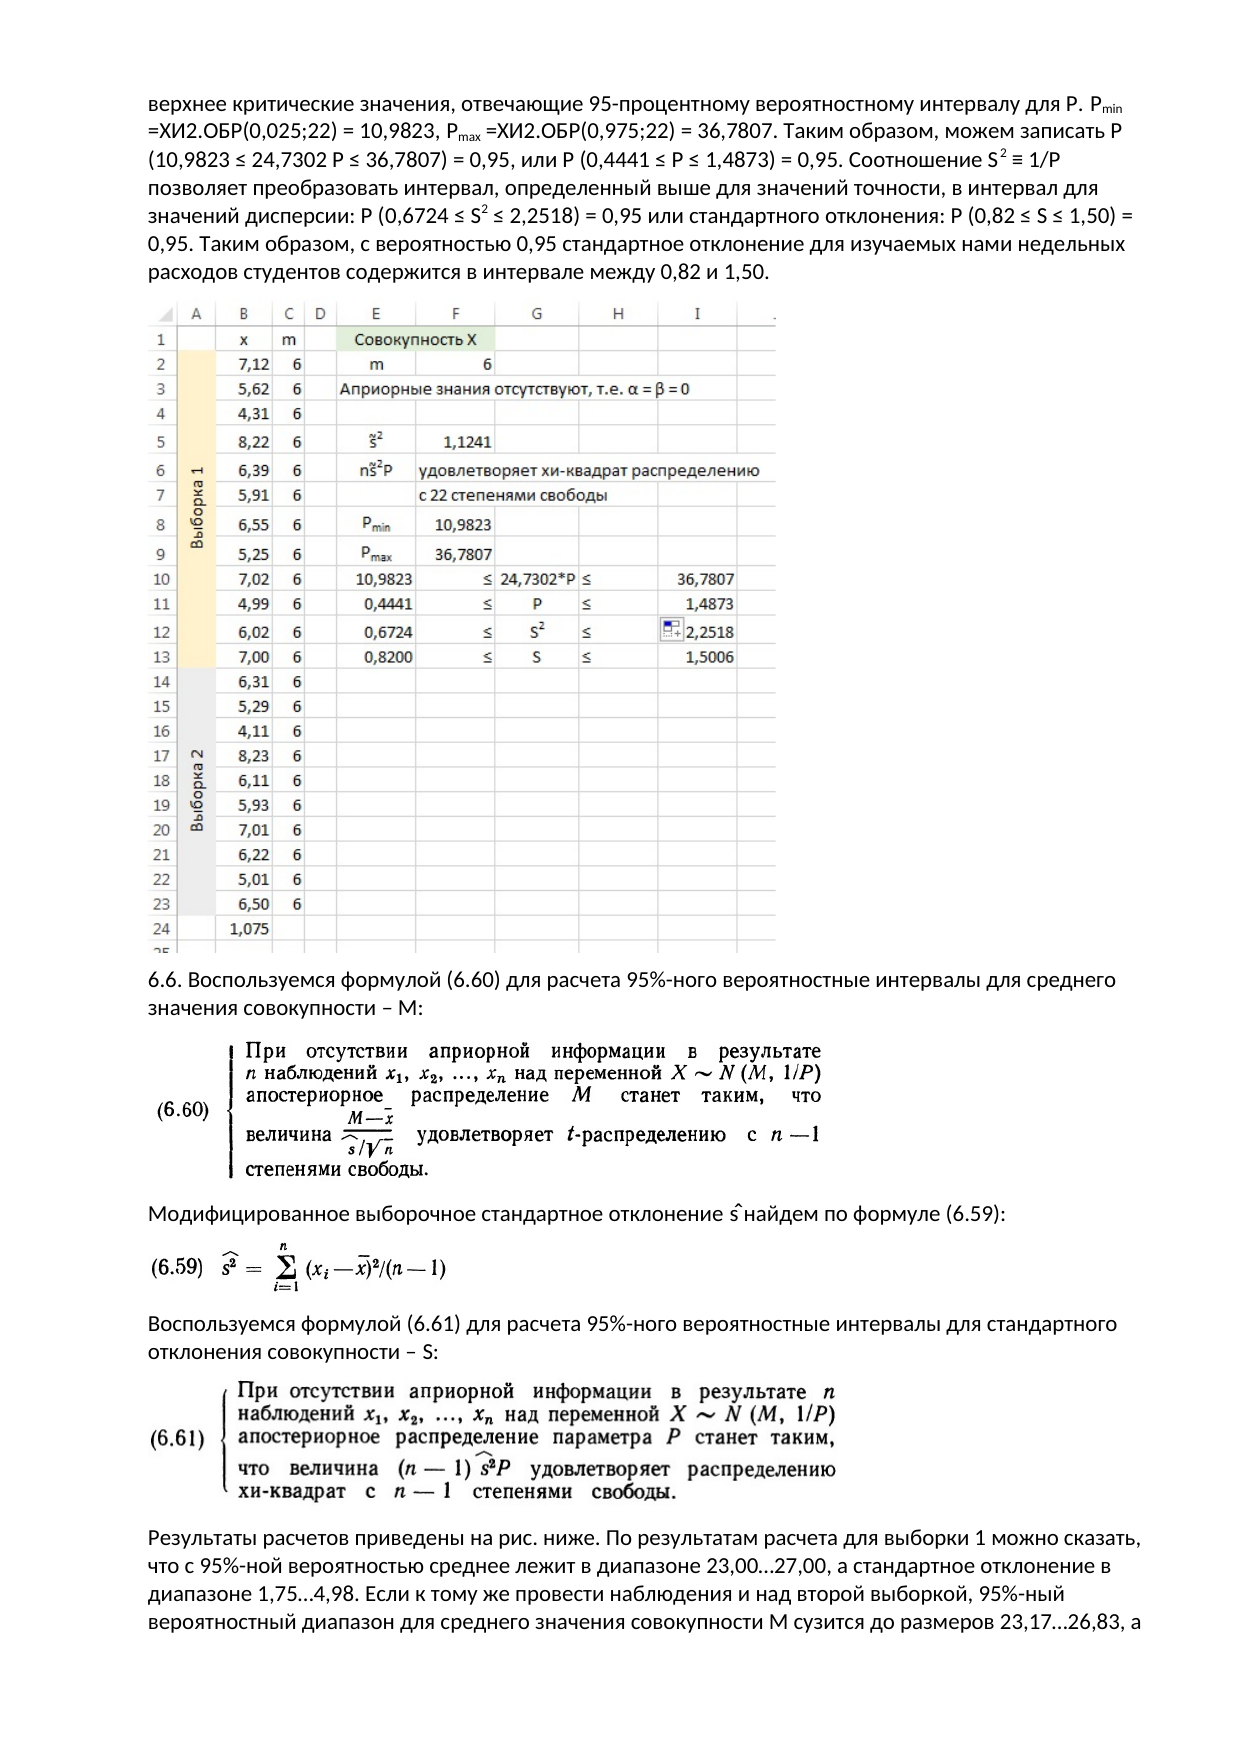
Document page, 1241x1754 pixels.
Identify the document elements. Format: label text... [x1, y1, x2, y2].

text 6.6. Воспользуемся формулой (6.60) для расчета 95%-ного вероятностные интервалы для среднего значения совокупности – М: [148, 965, 1152, 1021]
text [148, 1523, 1152, 1635]
picture [147, 1239, 449, 1297]
picture [147, 297, 776, 953]
text Модифицированное выборочное стандартное отклонение ŝ найдем по формуле (6.59): [148, 1199, 1152, 1227]
picture [147, 1377, 846, 1511]
text Воспользуемся формулой (6.61) для расчета 95%-ного вероятностные интервалы для стандартного отклонения совокупности – S: [148, 1309, 1152, 1365]
picture [152, 1033, 831, 1187]
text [148, 89, 1152, 285]
